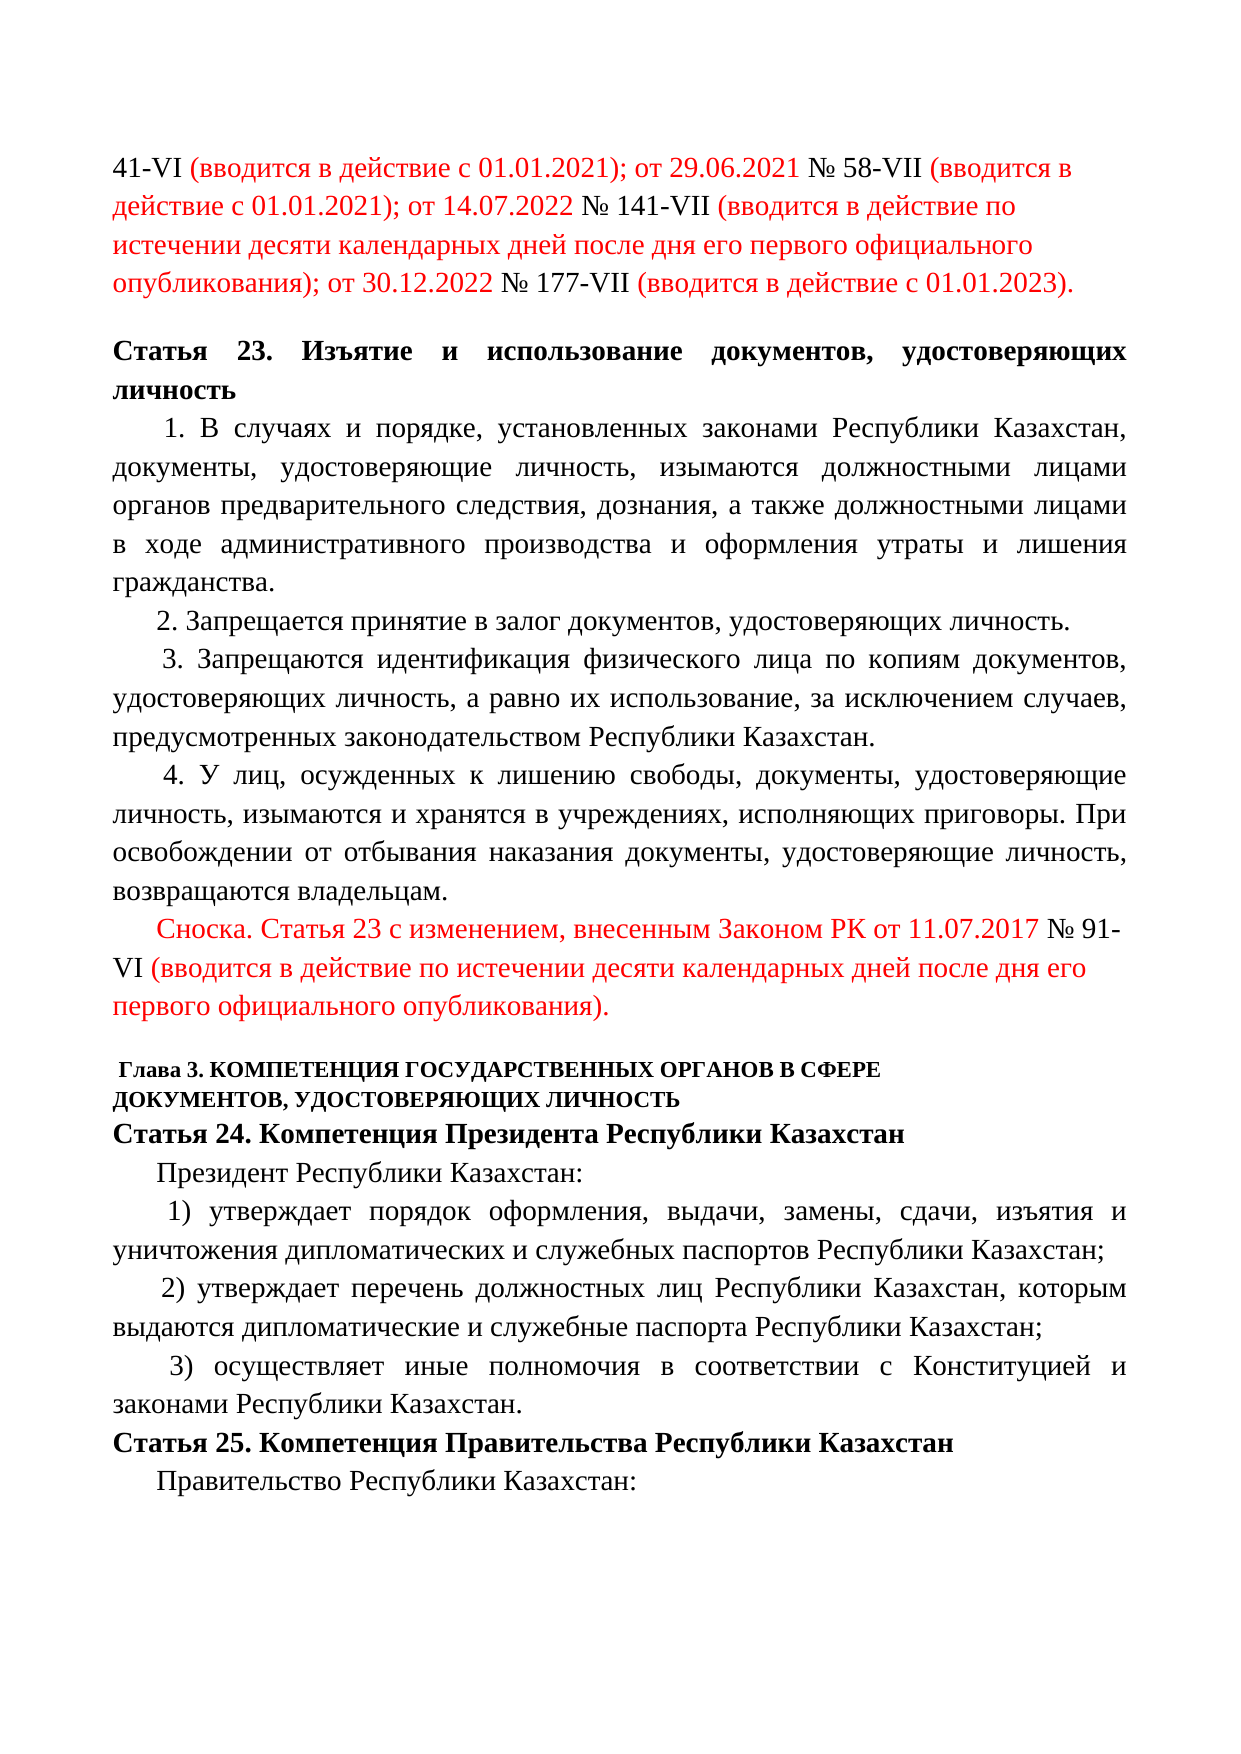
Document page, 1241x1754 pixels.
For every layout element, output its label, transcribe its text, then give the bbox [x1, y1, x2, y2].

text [112, 150, 1128, 329]
text 3. Запрещаются идентификация физического лица по копиям документов, удостоверяющих личность, а равно их использование, за исключением случаев, предусмотренных законодательством Республики Казахстан. [112, 642, 1128, 752]
text Правительство Республики Казахстан: [112, 1463, 1128, 1497]
text Сноска. Статья 23 с изменением, внесенным Законом РК от 11.07.2017 № 91-VI (вводится в действие по истечении десяти календарных дней после дня его первого официального опубликования). [112, 911, 1128, 1052]
text 4. У лиц, осужденных к лишению свободы, документы, удостоверяющие личность, изымаются и хранятся в учреждениях, исполняющих приговоры. При освобождении от отбывания наказания документы, удостоверяющие личность, возвращаются владельцам. [112, 757, 1128, 906]
text Президент Республики Казахстан: [112, 1155, 1128, 1188]
text Статья 24. Компетенция Президента Республики Казахстан [112, 1116, 1128, 1150]
text 3) осуществляет иные полномочия в соответствии с Конституцией и законами Республики Казахстан. [112, 1348, 1128, 1420]
text 1) утверждает порядок оформления, выдачи, замены, сдачи, изъятия и уничтожения дипломатических и служебных паспортов Республики Казахстан; [112, 1193, 1128, 1266]
text Глава 3. КОМПЕТЕНЦИЯ ГОСУДАРСТВЕННЫХ ОРГАНОВ В СФЕРЕ ДОКУМЕНТОВ, УДОСТОВЕРЯЮЩИХ ЛИЧНОСТЬ [112, 1056, 1128, 1113]
text Статья 25. Компетенция Правительства Республики Казахстан [112, 1425, 1128, 1458]
text 2. Запрещается принятие в залог документов, удостоверяющих личность. [112, 603, 1128, 637]
text 2) утверждает перечень должностных лиц Республики Казахстан, которым выдаются дипломатические и служебные паспорта Республики Казахстан; [112, 1271, 1128, 1343]
text Статья 23. Изъятие и использование документов, удостоверяющих личность [112, 333, 1128, 405]
text 1. В случаях и порядке, установленных законами Республики Казахстан, документы, удостоверяющие личность, изымаются должностными лицами органов предварительного следствия, дознания, а также должностными лицами в ходе административного производства и оформления утраты и лишения гражданства. [112, 410, 1128, 598]
